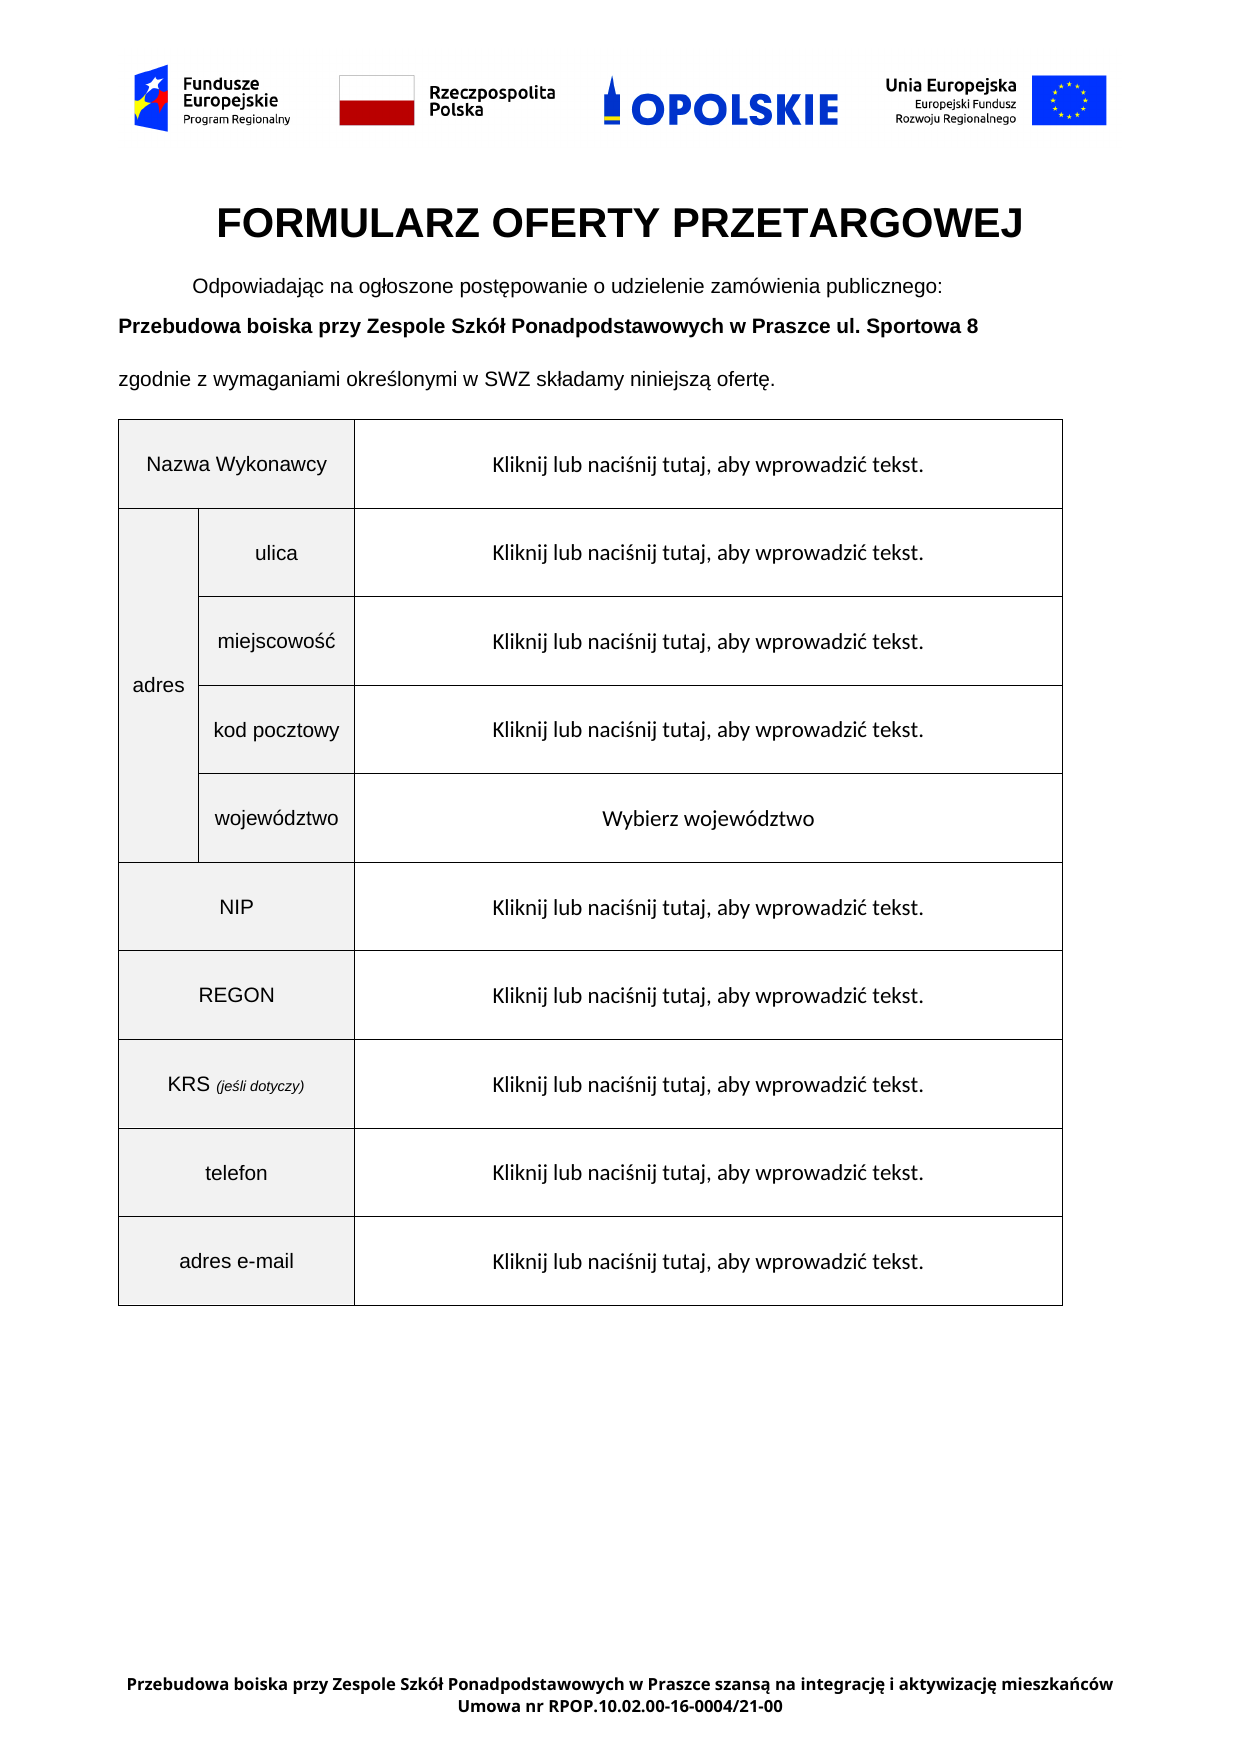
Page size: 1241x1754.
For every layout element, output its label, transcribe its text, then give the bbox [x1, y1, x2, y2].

table_cell telefon [119, 1129, 354, 1216]
table_cell REGON [119, 951, 354, 1039]
table_cell ulica [199, 509, 354, 596]
picture [118, 48, 1123, 148]
text Odpowiadając na ogłoszone postępowanie o udzielenie zamówienia publicznego: [118, 274, 1122, 298]
table_cell adres [119, 509, 198, 862]
table_cell miejscowość [199, 597, 354, 685]
table_cell KRS (jeśli dotyczy) [119, 1040, 354, 1127]
table_cell kod pocztowy [199, 686, 354, 773]
table_cell województwo [199, 774, 354, 862]
table_cell NIP [119, 863, 354, 950]
text zgodnie z wymaganiami określonymi w SWZ składamy niniejszą ofertę. [118, 367, 1122, 391]
table_header Nazwa Wykonawcy [119, 420, 354, 508]
text Przebudowa boiska przy Zespole Szkół Ponadpodstawowych w Praszce ul. Sportowa 8 [118, 314, 1122, 338]
table_cell adres e-mail [119, 1217, 354, 1304]
text FORMULARZ OFERTY PRZETARGOWEJ [118, 198, 1122, 246]
